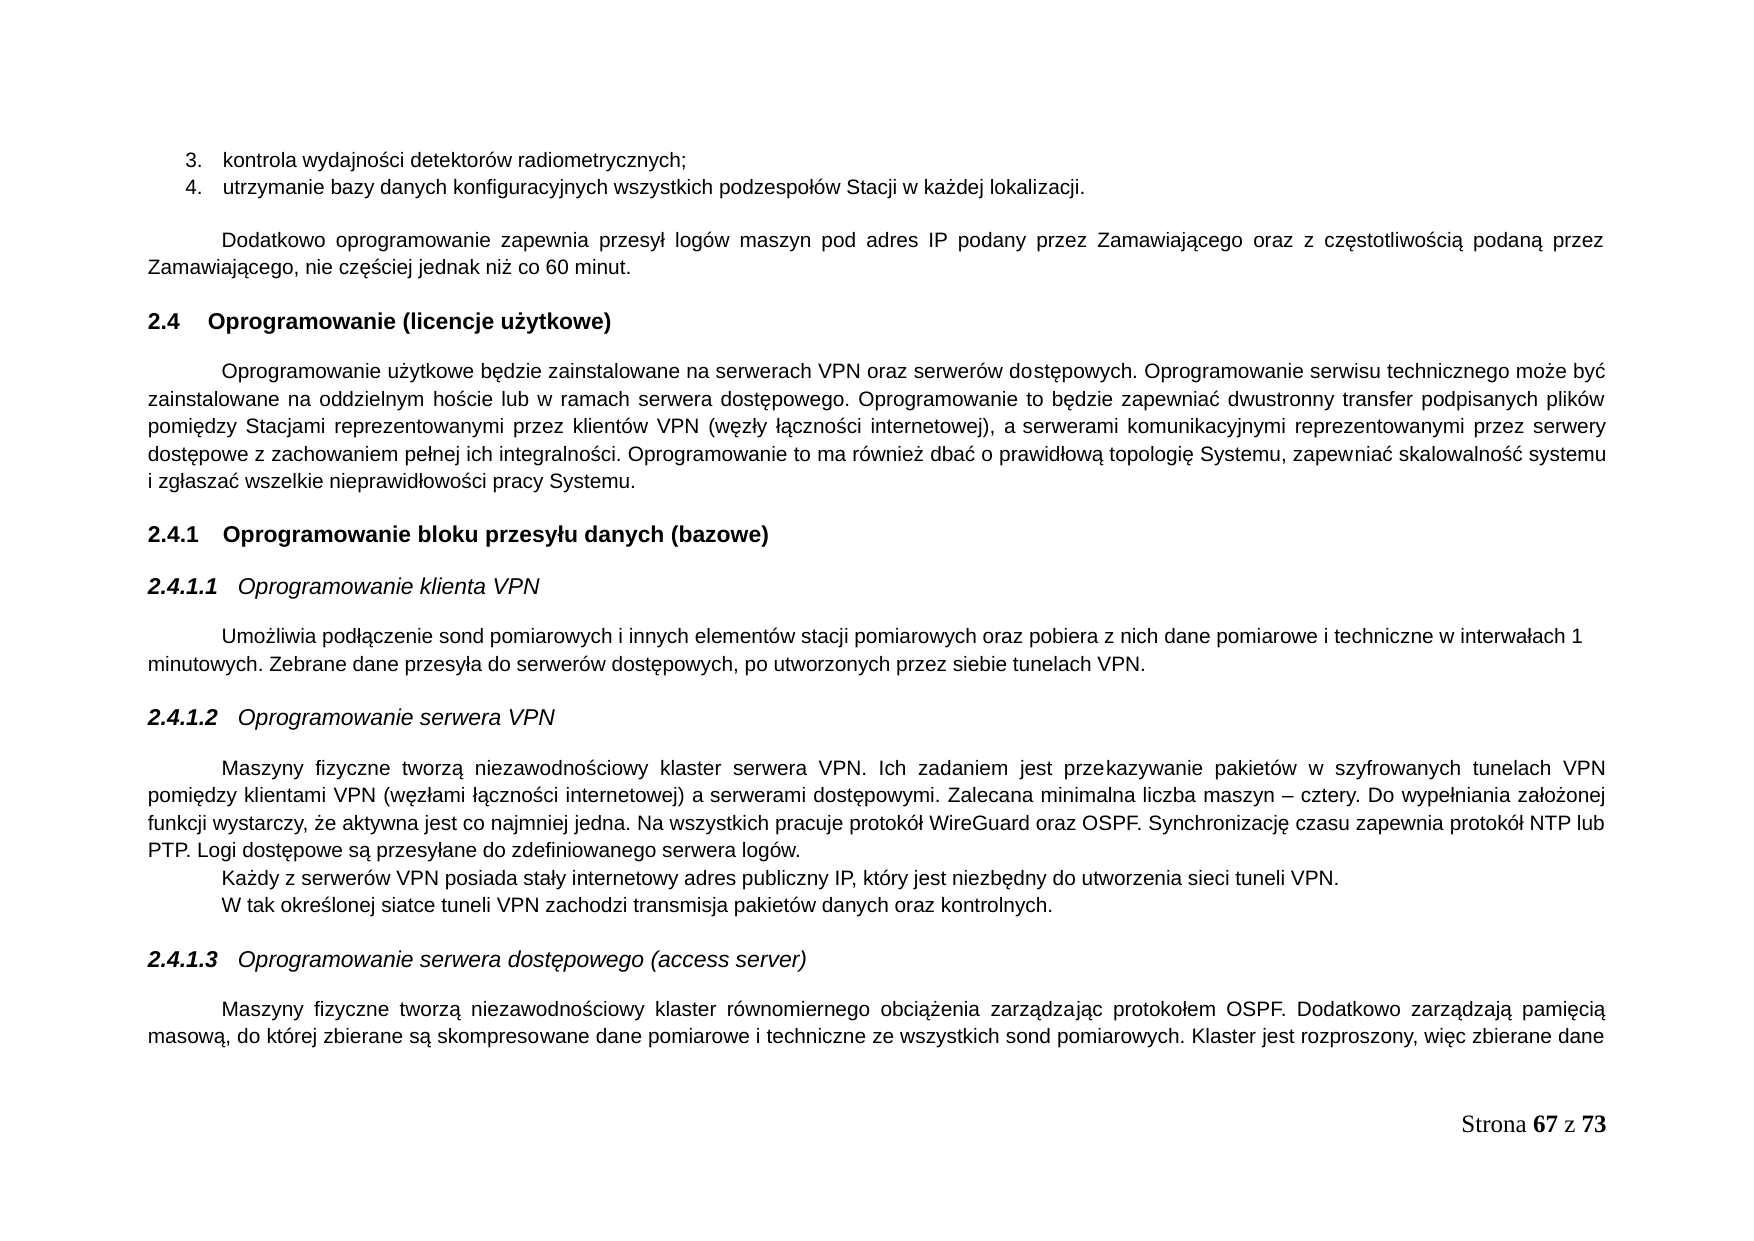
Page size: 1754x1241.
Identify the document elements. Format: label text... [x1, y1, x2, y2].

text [148, 997, 1606, 1048]
subtitle Oprogramowanie klienta VPN [148, 573, 1606, 599]
text Oprogramowanie użytkowe będzie zainstalowane na serwerach VPN oraz serwerów dostępowych. Oprogramowanie serwisu technicznego może być zainstalowane na oddzielnym hoście lub w ramach serwera dostępowego. Oprogramowanie to będzie zapewniać dwustronny transfer podpisanych plików pomiędzy Stacjami reprezentowanymi przez klientów VPN (węzły łączności internetowej), a serwerami komunikacyjnymi reprezentowanymi przez serwery dostępowe z zachowaniem pełnej ich integralności. Oprogramowanie to ma również dbać o prawidłową topologię Systemu, zapewniać skalowalność systemu i zgłaszać wszelkie nieprawidłowości pracy Systemu. [148, 359, 1606, 493]
subtitle Oprogramowanie serwera VPN [148, 704, 1606, 731]
subtitle Oprogramowanie bloku przesyłu danych (bazowe) [148, 521, 1606, 548]
list kontrola wydajności detektorów radiometrycznych; [185, 148, 1606, 172]
text Maszyny fizyczne tworzą niezawodnościowy klaster serwera VPN. Ich zadaniem jest przekazywanie pakietów w szyfrowanych tunelach VPN pomiędzy klientami VPN (węzłami łączności internetowej) a serwerami dostępowymi. Zalecana minimalna liczba maszyn – cztery. Do wypełniania założonej funkcji wystarczy, że aktywna jest co najmniej jedna. Na wszystkich pracuje protokół WireGuard oraz OSPF. Synchronizację czasu zapewnia protokół NTP lub PTP. Logi dostępowe są przesyłane do zdefiniowanego serwera logów. [148, 756, 1606, 862]
subtitle Oprogramowanie serwera dostępowego (access server) [148, 946, 1606, 972]
text Umożliwia podłączenie sond pomiarowych i innych elementów stacji pomiarowych oraz pobiera z nich dane pomiarowe i techniczne w interwałach 1 minutowych. Zebrane dane przesyła do serwerów dostępowych, po utworzonych przez siebie tunelach VPN. [148, 624, 1606, 676]
list utrzymanie bazy danych konfiguracyjnych wszystkich podzespołów Stacji w każdej lokalizacji. [185, 175, 1606, 199]
text Dodatkowo oprogramowanie zapewnia przesył logów maszyn pod adres IP podany przez Zamawiającego oraz z częstotliwością podaną przez Zamawiającego, nie częściej jednak niż co 60 minut. [148, 228, 1606, 279]
text Każdy z serwerów VPN posiada stały internetowy adres publiczny IP, który jest niezbędny do utworzenia sieci tuneli VPN. [148, 866, 1606, 889]
text W tak określonej siatce tuneli VPN zachodzi transmisja pakietów danych oraz kontrolnych. [148, 893, 1606, 917]
subtitle Oprogramowanie (licencje użytkowe) [148, 308, 1606, 334]
